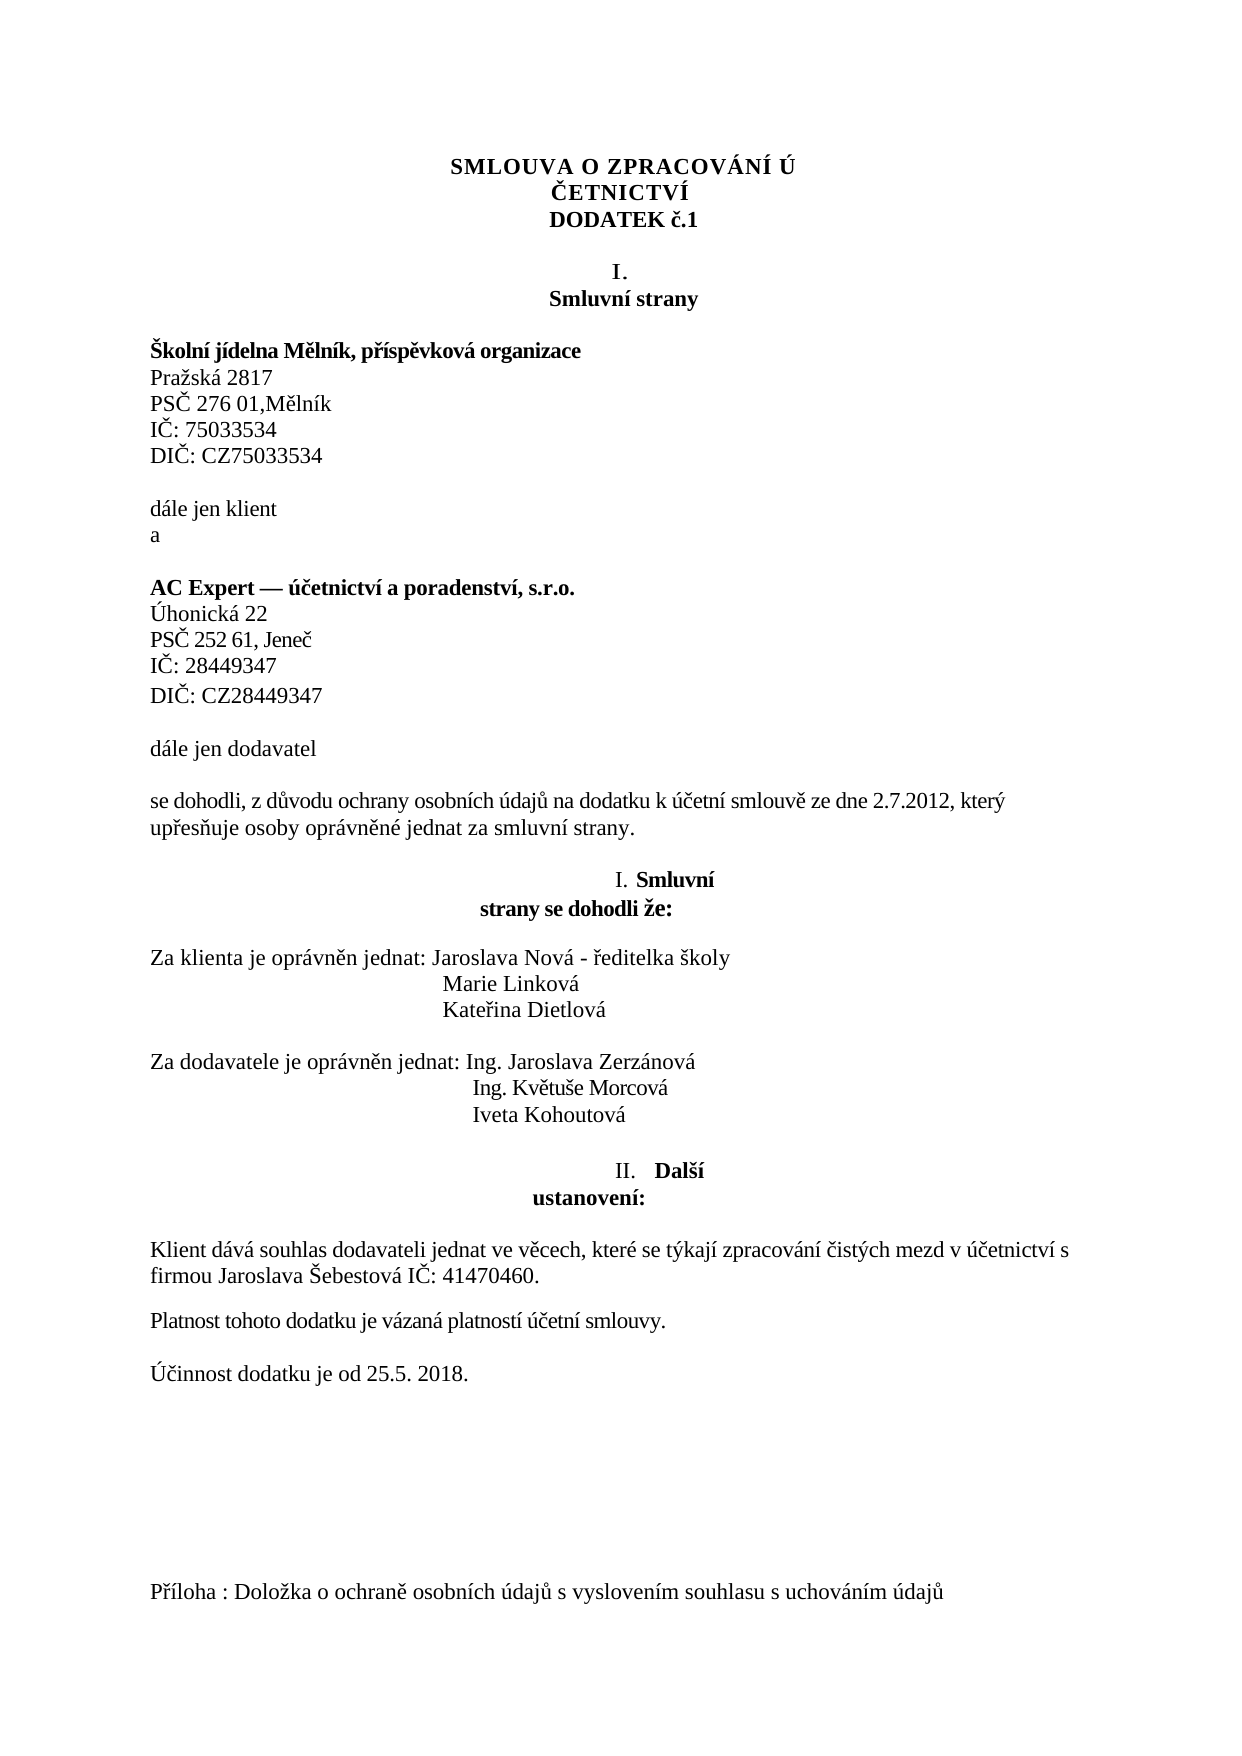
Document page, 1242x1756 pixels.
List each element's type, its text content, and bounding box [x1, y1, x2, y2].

text Za dodavatele je oprávněn jednat: Ing. Jaroslava Zerzánová [150, 1048, 1097, 1074]
text Ing. Květuše Morcová Iveta Kohoutová [472, 1074, 685, 1127]
list Smluvní strany se dohodli že: [480, 866, 767, 921]
text se dohodli, z důvodu ochrany osobních údajů na dodatku k účetní smlouvě ze dne 2.7.2012, který upřesňuje osoby oprávněné jednat za smluvní strany. [150, 787, 1052, 840]
text DIČ: CZ28449347 [150, 686, 1097, 708]
text Kateřina Dietlová [442, 999, 1097, 1022]
text DIČ: CZ75033534 [150, 443, 1097, 469]
text PSČ 276 01,Mělník [150, 390, 1097, 416]
text SMLOUVA O ZPRACOVÁNÍ Ú ČETNICTVÍ DODATEK č.1 [150, 153, 1097, 232]
text Platnost tohoto dodatku je vázaná platností účetní smlouvy. Účinnost dodatku je od 25.5. 2018. [150, 1308, 700, 1387]
text dále jen klient a [150, 495, 287, 548]
text Školní jídelna Mělník, příspěvková organizace Pražská 2817 [150, 337, 610, 390]
text AC Expert — účetnictví a poradenství, s.r.o. [150, 574, 1097, 601]
text dále jen dodavatel [150, 735, 1097, 761]
text IČ: 75033534 [150, 416, 1097, 443]
list Další ustanovení: [532, 1157, 715, 1210]
text Úhonická 22 [150, 604, 1097, 626]
text PSČ 252 61, Jeneč IČ: 28449347 [150, 626, 325, 678]
text Klient dává souhlas dodavateli jednat ve věcech, které se týkají zpracování čistých mezd v účetnictví s firmou Jaroslava Šebestová IČ: 41470460. [150, 1236, 1097, 1289]
text Marie Linková [442, 974, 1097, 996]
text I. Smluvní strany [150, 258, 1097, 311]
text Za klienta je oprávněn jednat: Jaroslava Nová - ředitelka školy [150, 944, 1097, 970]
